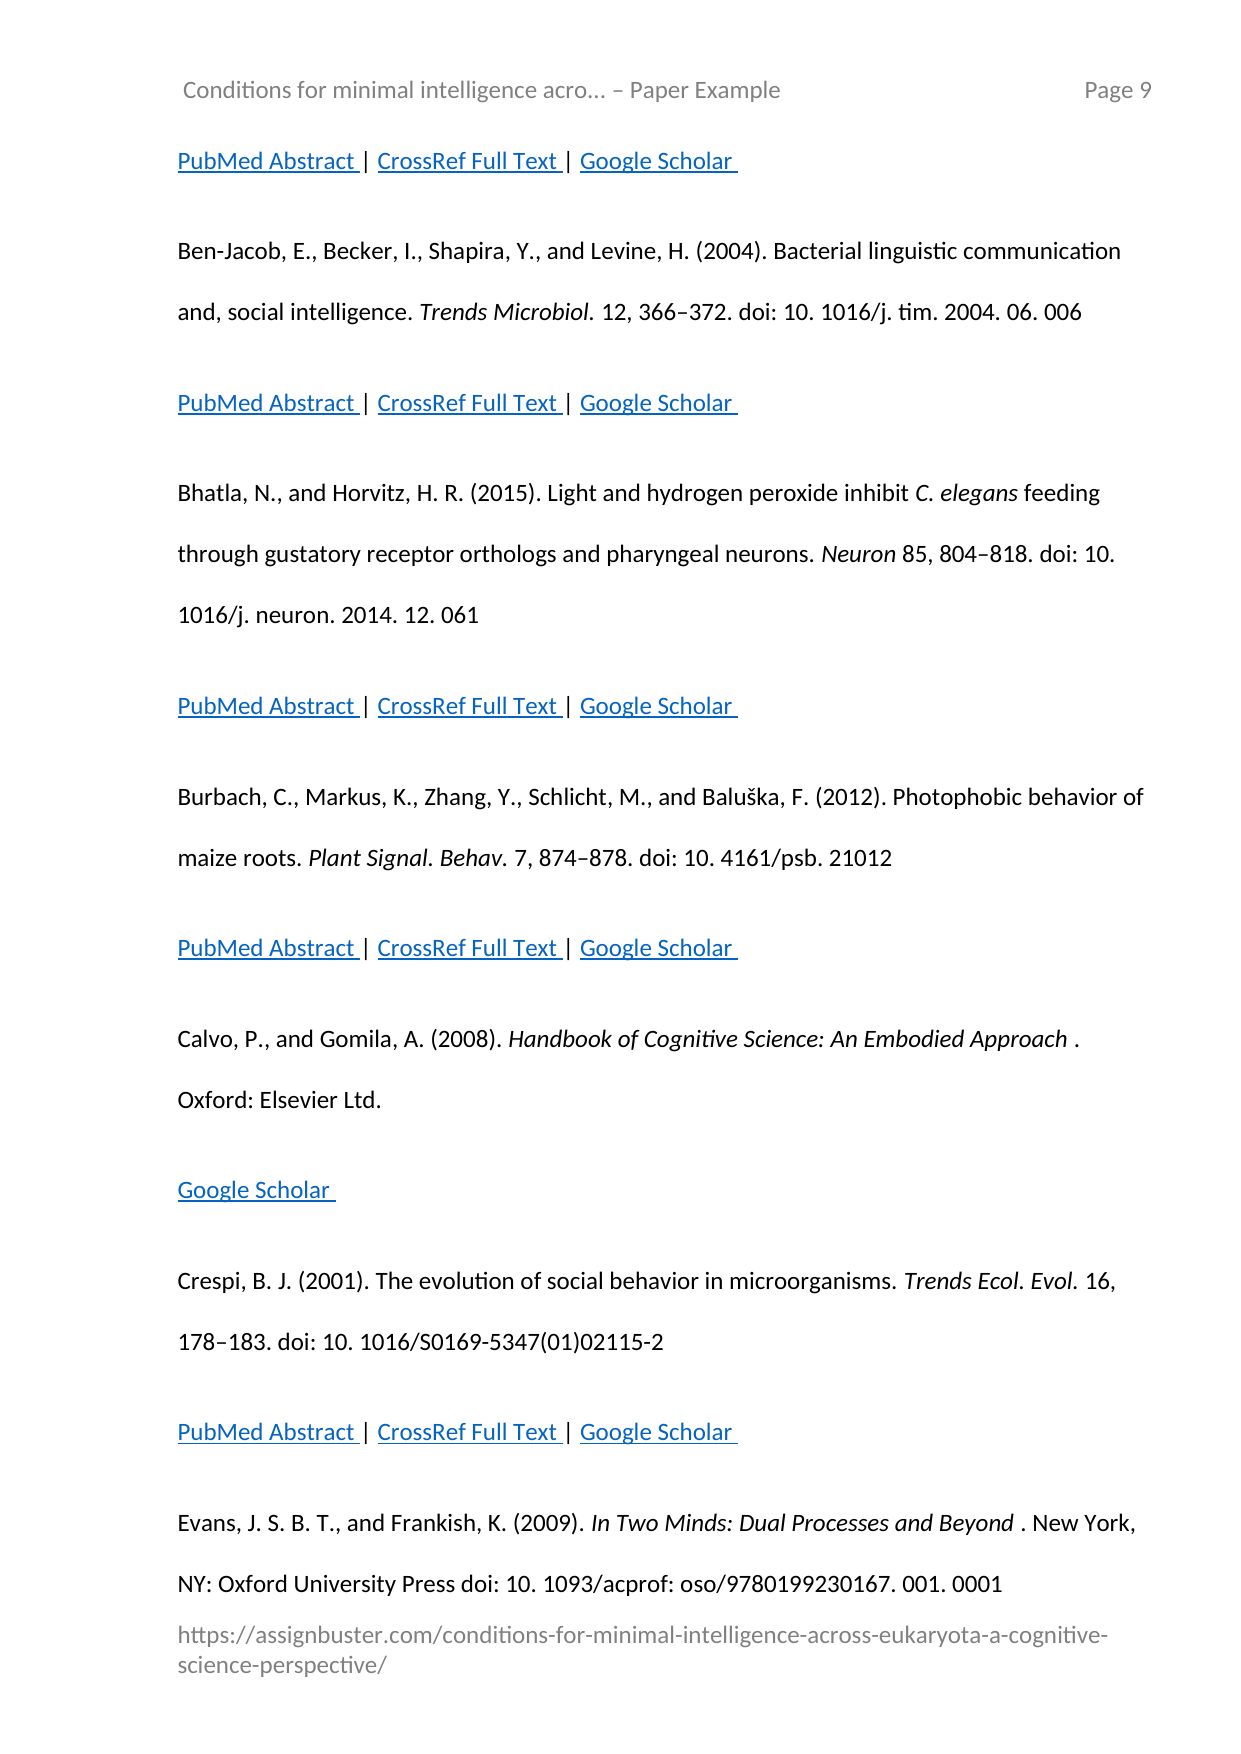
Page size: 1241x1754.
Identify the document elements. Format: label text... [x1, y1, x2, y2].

text PubMed Abstract | CrossRef Full Text | Google Scholar [177, 387, 1152, 418]
text Calvo, P., and Gomila, A. (2008). Handbook of Cognitive Science: An Embodied Approach . Oxford: Elsevier Ltd. [177, 1023, 1152, 1114]
text Burbach, C., Markus, K., Zhang, Y., Schlicht, M., and Baluška, F. (2012). Photophobic behavior of maize roots. Plant Signal. Behav. 7, 874–878. doi: 10. 4161/psb. 21012 [177, 781, 1152, 872]
text PubMed Abstract | CrossRef Full Text | Google Scholar [177, 690, 1152, 721]
text Evans, J. S. B. T., and Frankish, K. (2009). In Two Minds: Dual Processes and Beyond . New York, NY: Oxford University Press doi: 10. 1093/acprof: oso/9780199230167. 001. 0001 [177, 1507, 1152, 1598]
text Crespi, B. J. (2001). The evolution of social behavior in microorganisms. Trends Ecol. Evol. 16, 178–183. doi: 10. 1016/S0169-5347(01)02115-2 [177, 1265, 1152, 1356]
text Bhatla, N., and Horvitz, H. R. (2015). Light and hydrogen peroxide inhibit C. elegans feeding through gustatory receptor orthologs and pharyngeal neurons. Neuron 85, 804–818. doi: 10. 1016/j. neuron. 2014. 12. 061 [177, 478, 1152, 630]
text PubMed Abstract | CrossRef Full Text | Google Scholar [177, 932, 1152, 963]
text PubMed Abstract | CrossRef Full Text | Google Scholar [177, 1416, 1152, 1447]
text Ben-Jacob, E., Becker, I., Shapira, Y., and Levine, H. (2004). Bacterial linguistic communication and, social intelligence. Trends Microbiol. 12, 366–372. doi: 10. 1016/j. tim. 2004. 06. 006 [177, 236, 1152, 327]
text Google Scholar [177, 1174, 1152, 1205]
text PubMed Abstract | CrossRef Full Text | Google Scholar [177, 145, 1152, 176]
